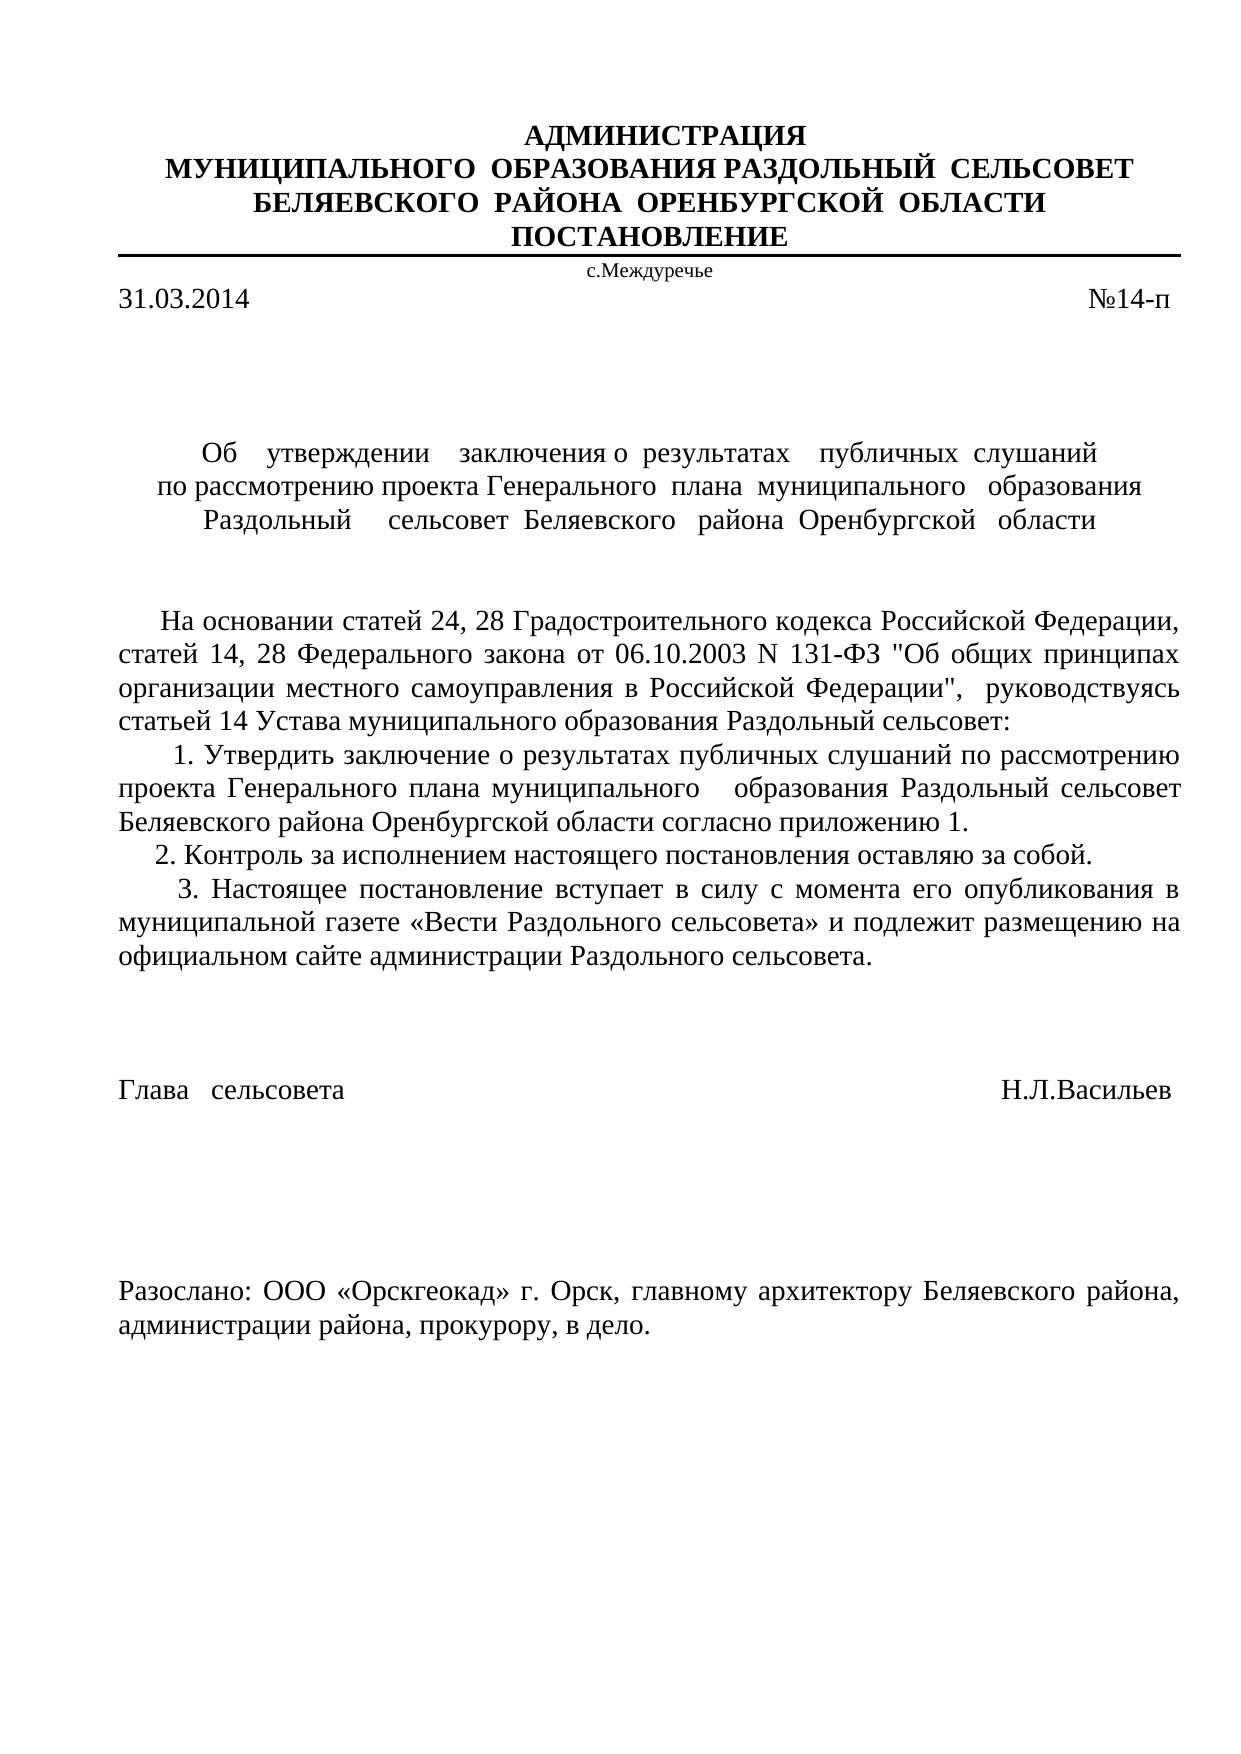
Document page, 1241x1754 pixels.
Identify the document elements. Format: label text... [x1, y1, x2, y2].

text На основании статей 24, 28 Градостроительного кодекса Российской Федерации, статей 14, 28 Федерального закона от 06.10.2003 N 131-ФЗ "Об общих принципах организации местного самоуправления в Российской Федерации", руководствуясь статьей 14 Устава муниципального образования Раздольный сельсовет: [118, 603, 1181, 737]
text 31.03.2014 №14-п [118, 282, 1181, 315]
text Разослано: ООО «Орскгеокад» г. Орск, главному архитектору Беляевского района, администрации района, прокурору, в дело. [118, 1273, 1181, 1341]
text БЕЛЯЕВСКОГО РАЙОНА ОРЕНБУРГСКОЙ ОБЛАСТИ [118, 185, 1181, 219]
text МУНИЦИПАЛЬНОГО ОБРАЗОВАНИЯ РАЗДОЛЬНЫЙ СЕЛЬСОВЕТ [118, 152, 1181, 185]
text ПОСТАНОВЛЕНИЕ [118, 219, 1181, 254]
text по рассмотрению проекта Генерального плана муниципального образования Раздольный сельсовет Беляевского района Оренбургской области [118, 468, 1181, 536]
text Глава сельсовета Н.Л.Васильев [118, 1072, 1181, 1106]
text 1. Утвердить заключение о результатах публичных слушаний по рассмотрению проекта Генерального плана муниципального образования Раздольный сельсовет Беляевского района Оренбургской области согласно приложению 1. [118, 737, 1181, 837]
text 2. Контроль за исполнением настоящего постановления оставляю за собой. [118, 837, 1181, 871]
text Об утверждении заключения о результатах публичных слушаний [118, 435, 1181, 468]
text 3. Настоящее постановление вступает в силу с момента его опубликования в муниципальной газете «Вести Раздольного сельсовета» и подлежит размещению на официальном сайте администрации Раздольного сельсовета. [118, 871, 1181, 972]
text АДМИНИСТРАЦИЯ [118, 118, 1181, 152]
text с.Междуречье [118, 257, 1181, 282]
